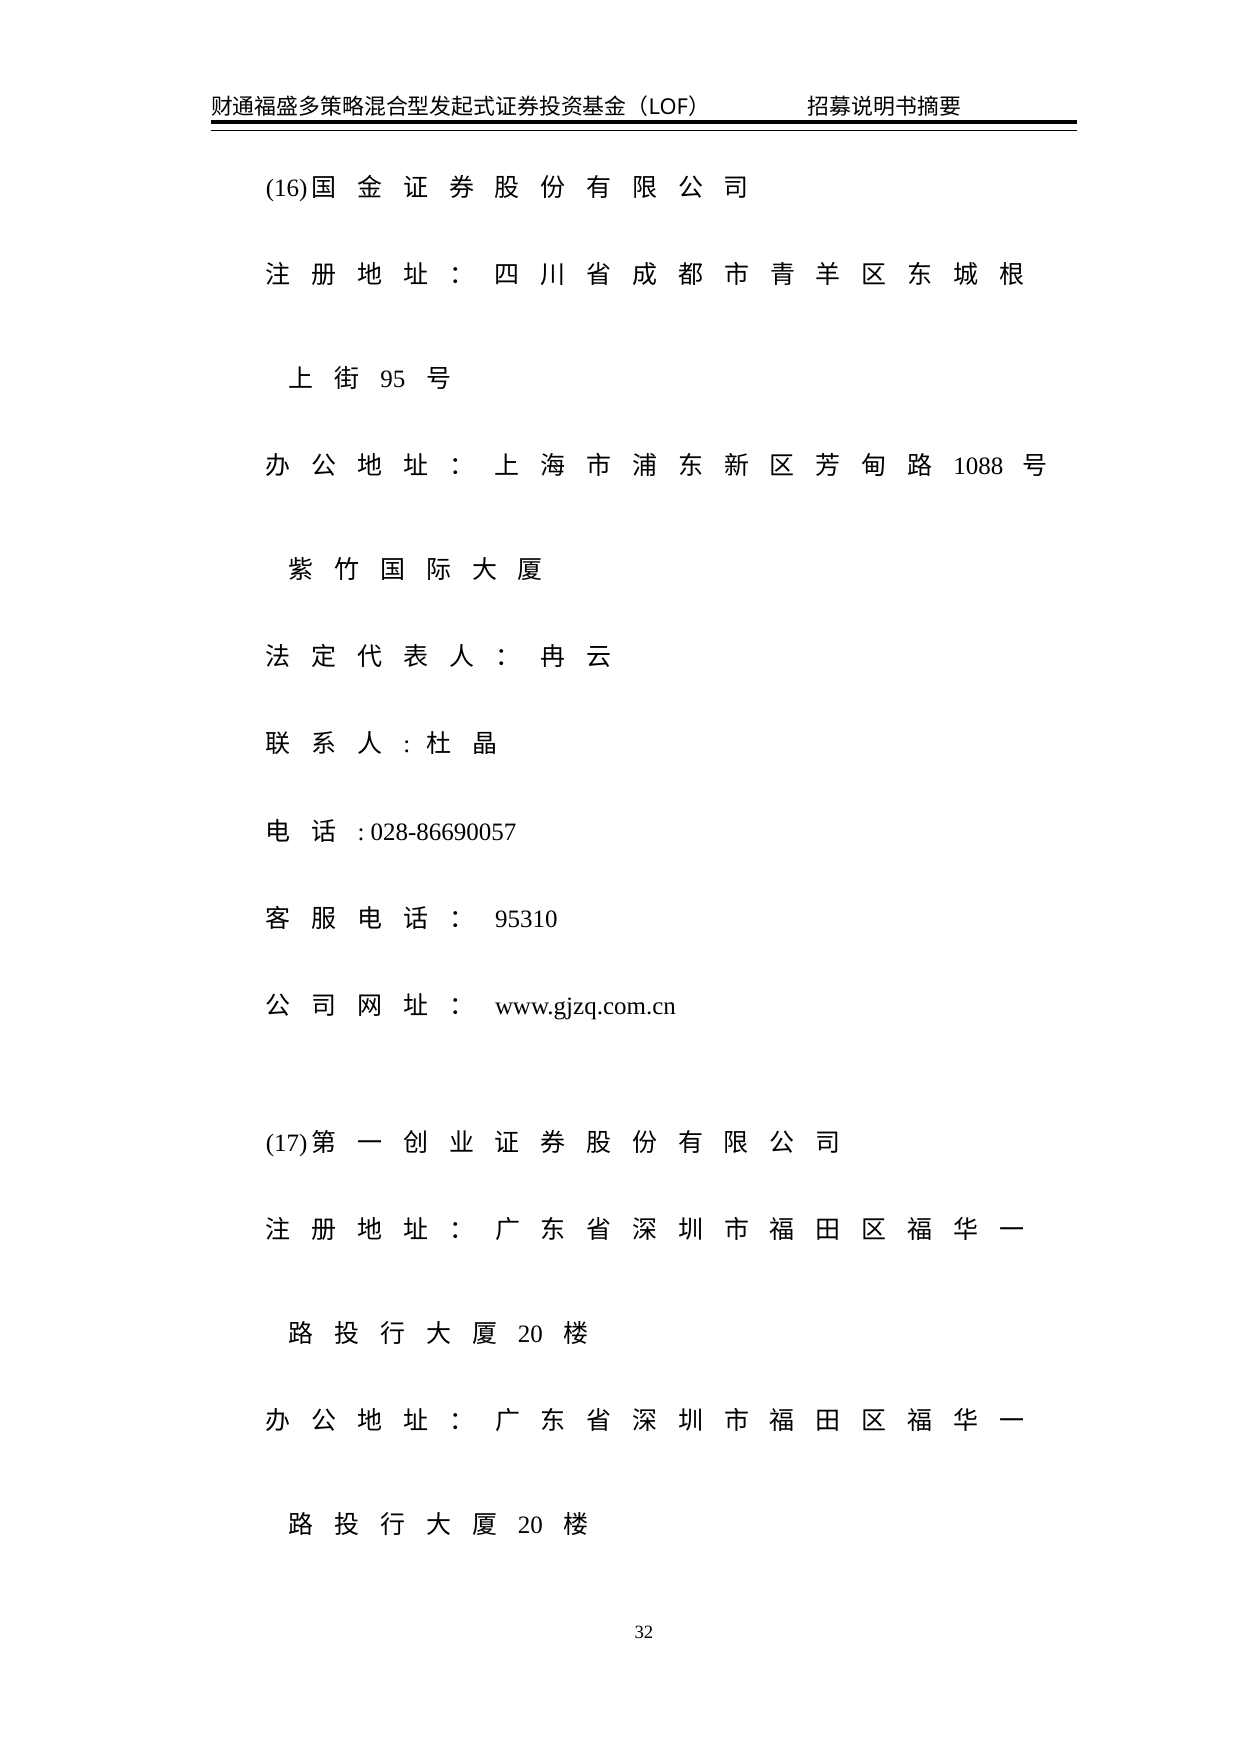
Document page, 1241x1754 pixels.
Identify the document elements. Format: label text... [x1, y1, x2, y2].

text 办公地址：广东省深圳市福田区福华一路投行大厦20楼 [266, 1384, 1068, 1557]
text 法定代表人：冉云 [266, 620, 1068, 689]
text 办公地址：上海市浦东新区芳甸路1088号紫竹国际大厦 [266, 429, 1068, 602]
text (17)第一创业证券股份有限公司 [266, 1106, 1068, 1175]
text 注册地址：广东省深圳市福田区福华一路投行大厦20楼 [266, 1193, 1068, 1366]
text (16)国金证券股份有限公司 [266, 151, 1068, 220]
text 电话: 028-86690057 [266, 795, 1068, 864]
text 联系人: 杜晶 [266, 707, 1068, 777]
text 客服电话：95310 [266, 882, 1068, 951]
text 注册地址：四川省成都市青羊区东城根上街95号 [266, 238, 1068, 411]
text 公司网址：www.gjzq.com.cn [266, 969, 1068, 1038]
